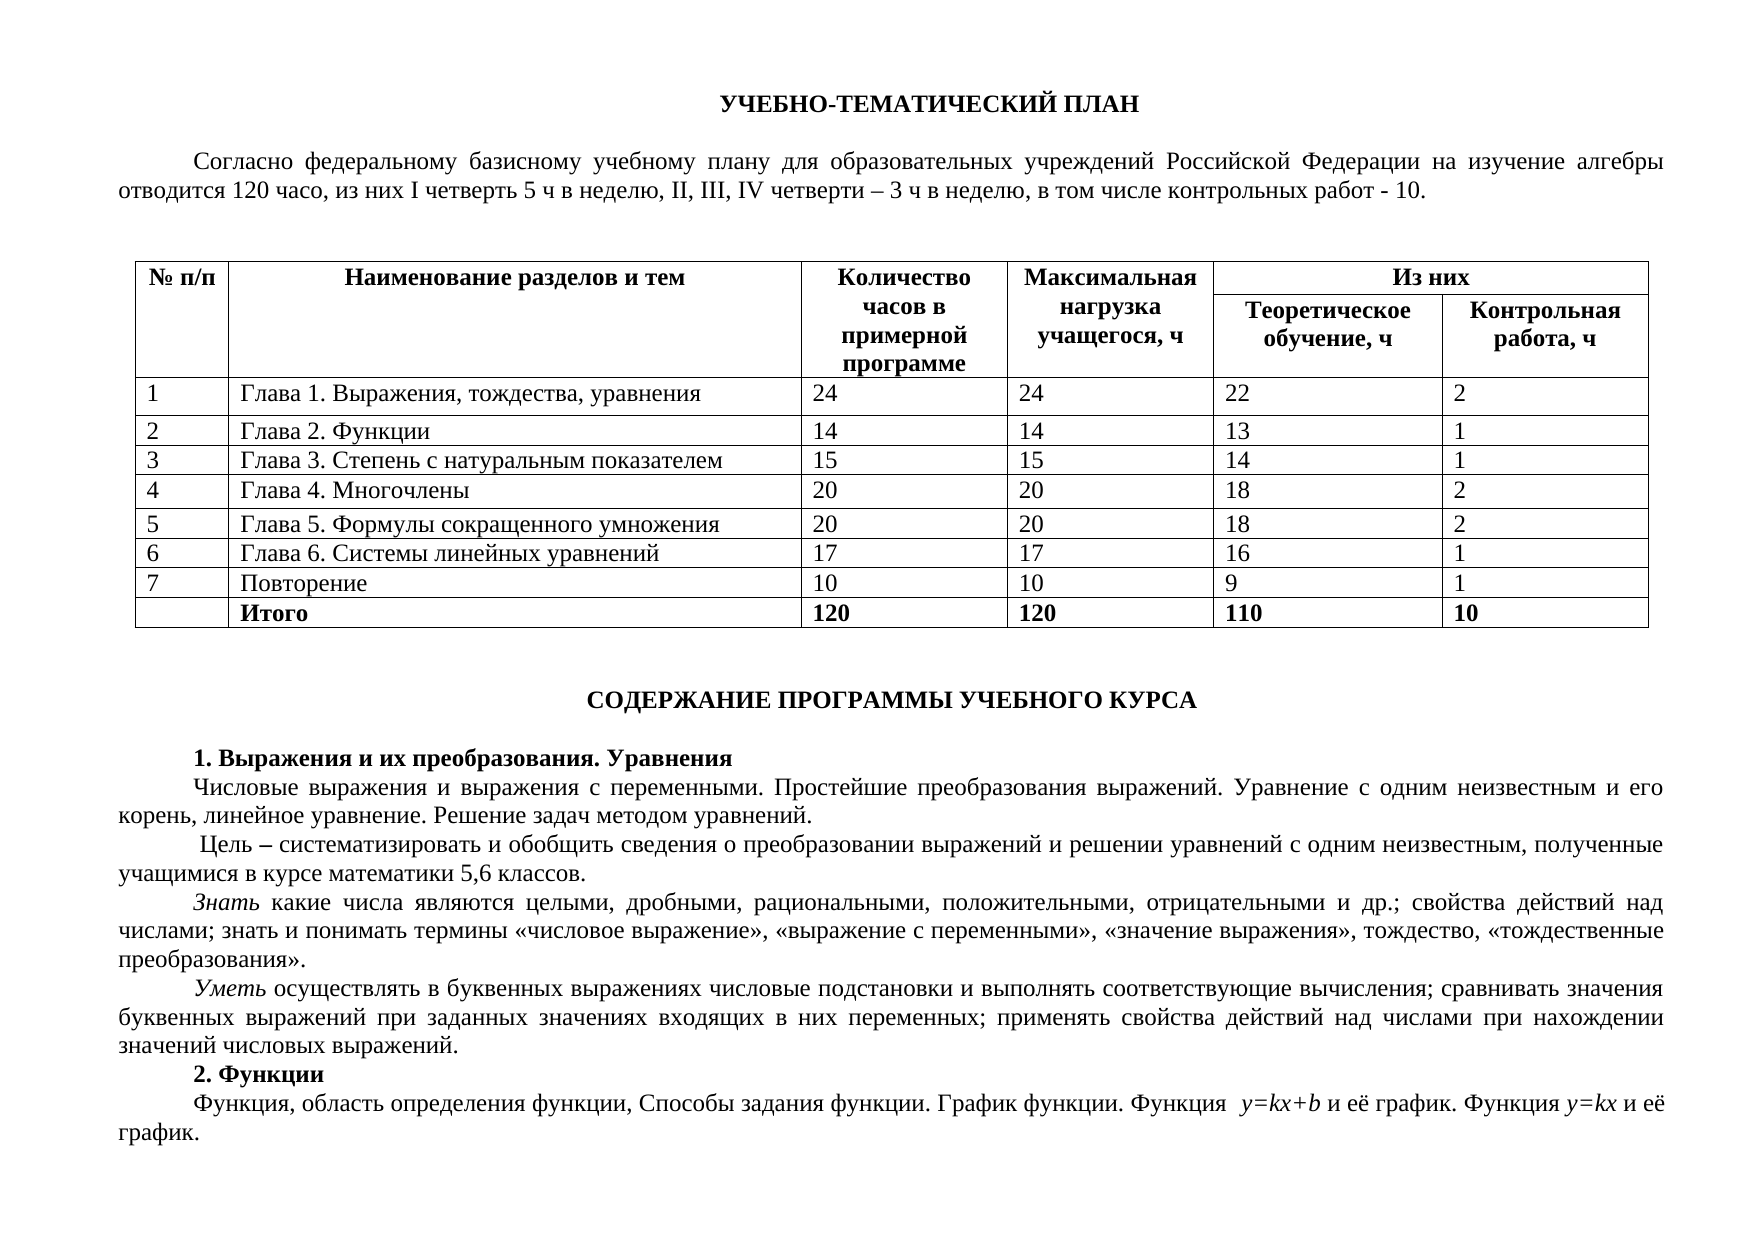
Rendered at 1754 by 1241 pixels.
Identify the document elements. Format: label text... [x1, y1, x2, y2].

table_cell Глава 6. Системы линейных уравнений [229, 539, 801, 567]
table_cell 2 [1443, 378, 1648, 415]
table_cell 5 [136, 509, 228, 537]
table_cell 20 [802, 475, 1007, 508]
table_cell 14 [1214, 446, 1442, 474]
table_header Из них [1214, 262, 1648, 294]
text Числовые выражения и выражения с переменными. Простейшие преобразования выражений. Уравнение с одним неизвестным и его корень, линейное уравнение. Решение задач методом уравнений. [118, 772, 1665, 829]
table_cell 15 [1008, 446, 1213, 474]
table_cell 20 [1008, 475, 1213, 508]
table_cell 15 [802, 446, 1007, 474]
text Цель – систематизировать и обобщить сведения о преобразовании выражений и решении уравнений с одним неизвестным, полученные учащимися в курсе математики 5,6 классов. [118, 829, 1665, 887]
table_header № п/п [136, 262, 228, 377]
table_cell 1 [136, 378, 228, 415]
text Согласно федеральному базисному учебному плану для образовательных учреждений Российской Федерации на изучение алгебры отводится 120 часо, из них I четверть 5 ч в неделю, II, III, IV четверти – 3 ч в неделю, в том числе контрольных работ - 10. [118, 146, 1665, 204]
table_cell 18 [1214, 475, 1442, 508]
table_cell 1 [1443, 568, 1648, 597]
table_cell 1 [1443, 539, 1648, 567]
table_cell Итого [229, 598, 801, 627]
table_cell Глава 1. Выражения, тождества, уравнения [229, 378, 801, 415]
table_cell 4 [136, 475, 228, 508]
table_cell 6 [136, 539, 228, 567]
text 1. Выражения и их преобразования. Уравнения [118, 743, 1665, 772]
table_cell 2 [136, 416, 228, 444]
table_cell 16 [1214, 539, 1442, 567]
table_cell 14 [802, 416, 1007, 444]
table_cell 22 [1214, 378, 1442, 415]
table_cell 18 [1214, 509, 1442, 537]
table_cell 13 [1214, 416, 1442, 444]
table_cell Глава 5. Формулы сокращенного умножения [229, 509, 801, 537]
table_cell 10 [802, 568, 1007, 597]
table_cell 7 [136, 568, 228, 597]
table_cell 1 [1443, 446, 1648, 474]
table_cell 17 [1008, 539, 1213, 567]
table_cell 120 [802, 598, 1007, 627]
table_cell 1 [1443, 416, 1648, 444]
table_cell Контрольная работа, ч [1443, 295, 1648, 377]
text Знать какие числа являются целыми, дробными, рациональными, положительными, отрицательными и др.; свойства действий над числами; знать и понимать термины «числовое выражение», «выражение с переменными», «значение выражения», тождество, «тождественные преобразования». [118, 887, 1665, 973]
table_cell 20 [802, 509, 1007, 537]
table_header Наименование разделов и тем [229, 262, 801, 377]
text Уметь осуществлять в буквенных выражениях числовые подстановки и выполнять соответствующие вычисления; сравнивать значения буквенных выражений при заданных значениях входящих в них переменных; применять свойства действий над числами при нахождении значений числовых выражений. [118, 973, 1665, 1059]
table_cell 24 [1008, 378, 1213, 415]
table_cell 10 [1443, 598, 1648, 627]
table_cell Глава 3. Степень с натуральным показателем [229, 446, 801, 474]
table_cell 14 [1008, 416, 1213, 444]
table_cell 24 [802, 378, 1007, 415]
table_cell [136, 598, 228, 627]
table_cell Глава 4. Многочлены [229, 475, 801, 508]
table_cell 20 [1008, 509, 1213, 537]
table_cell 2 [1443, 475, 1648, 508]
table_cell 17 [802, 539, 1007, 567]
text Учебно-тематический план [118, 89, 1665, 117]
text Функция, область определения функции, Способы задания функции. График функции. Функция y=kx+b и её график. Функция y=kx и её график. [118, 1088, 1665, 1145]
table_cell Повторение [229, 568, 801, 597]
table_cell 9 [1214, 568, 1442, 597]
table_cell 10 [1008, 568, 1213, 597]
table_cell 120 [1008, 598, 1213, 627]
table_cell 2 [1443, 509, 1648, 537]
table_header Максимальная нагрузка учащегося, ч [1008, 262, 1213, 377]
table_cell Глава 2. Функции [229, 416, 801, 444]
text 2. Функции [118, 1059, 1665, 1088]
text Содержание программы учебного курса [118, 685, 1665, 714]
table_cell Теоретическое обучение, ч [1214, 295, 1442, 377]
table_header Количество часов в примерной программе [802, 262, 1007, 377]
table_cell 110 [1214, 598, 1442, 627]
table_cell 3 [136, 446, 228, 474]
